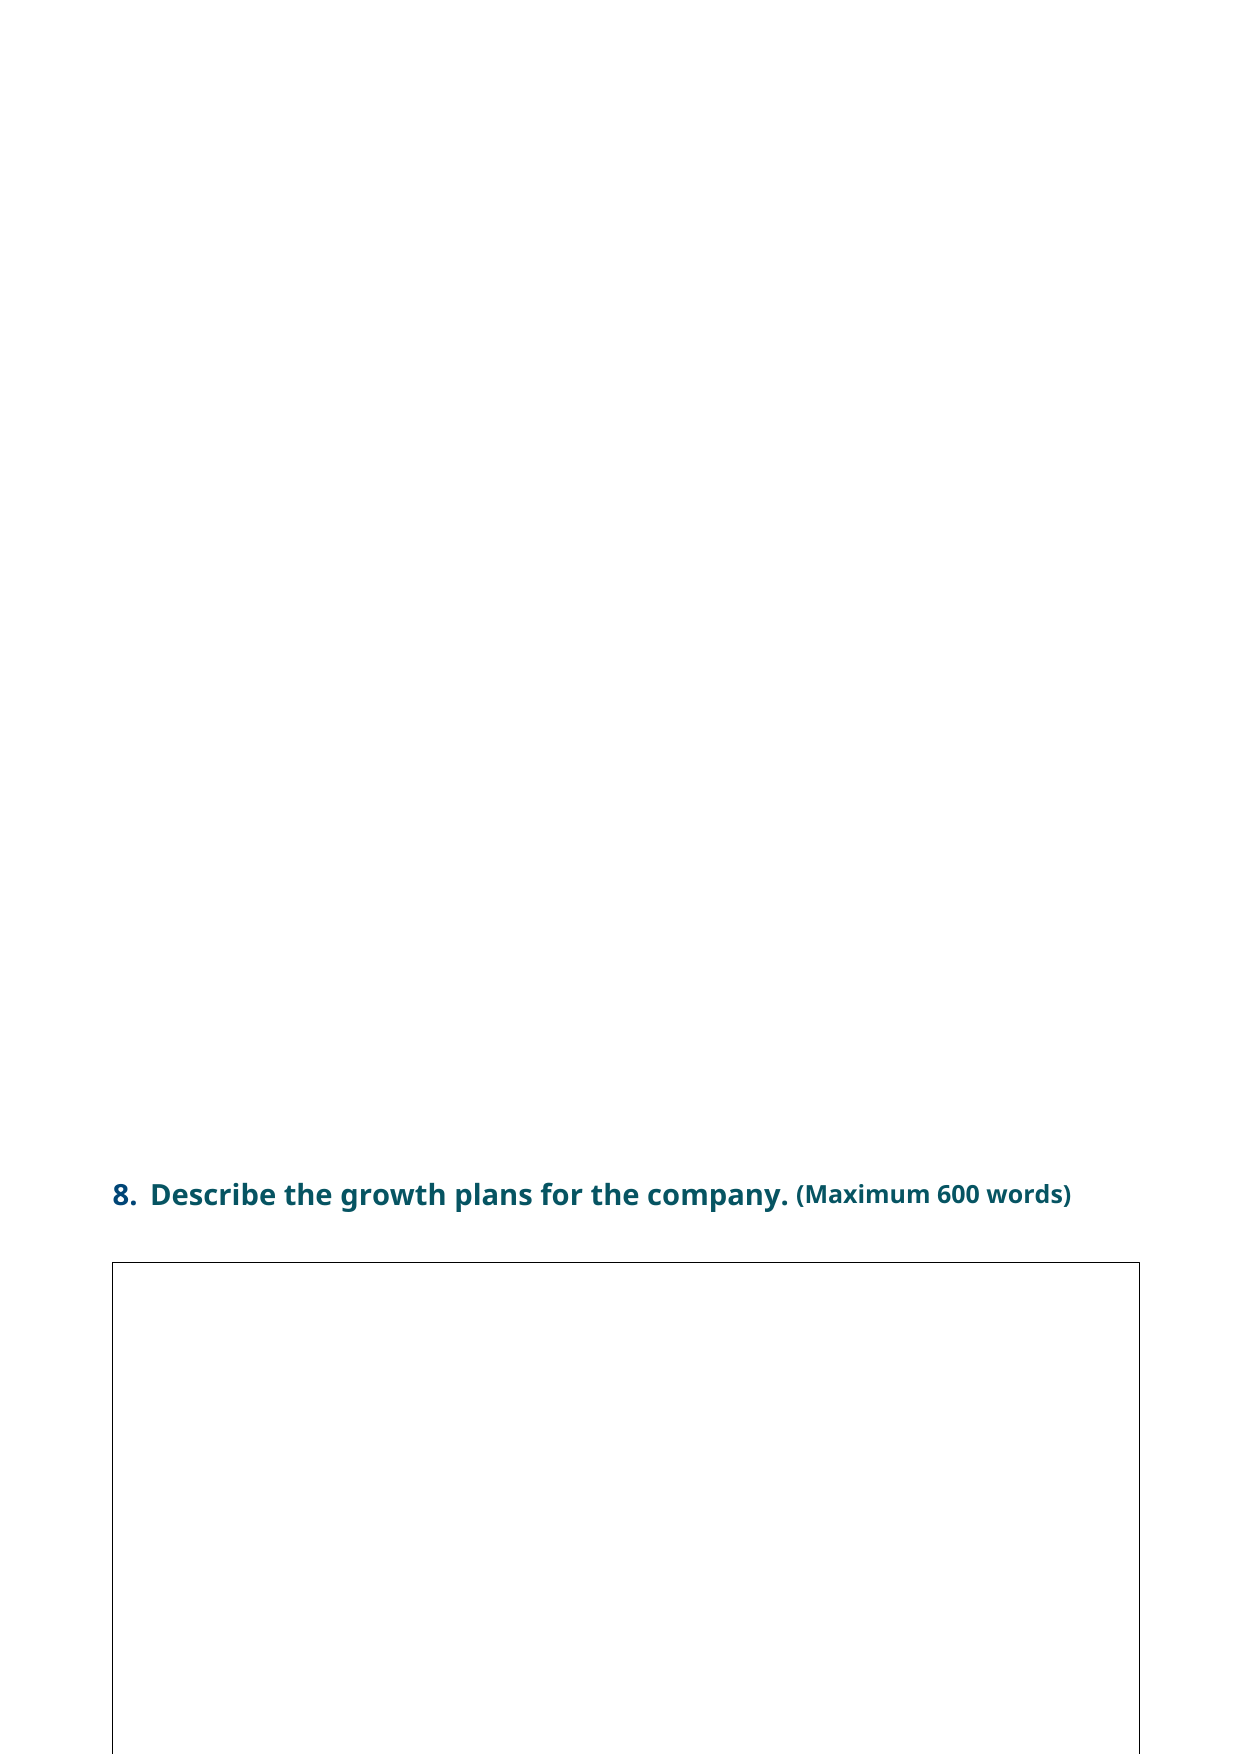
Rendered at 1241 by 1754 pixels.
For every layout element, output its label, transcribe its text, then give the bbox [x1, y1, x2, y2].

list Describe the growth plans for the company. (Maximum 600 words) [112, 1174, 1128, 1214]
